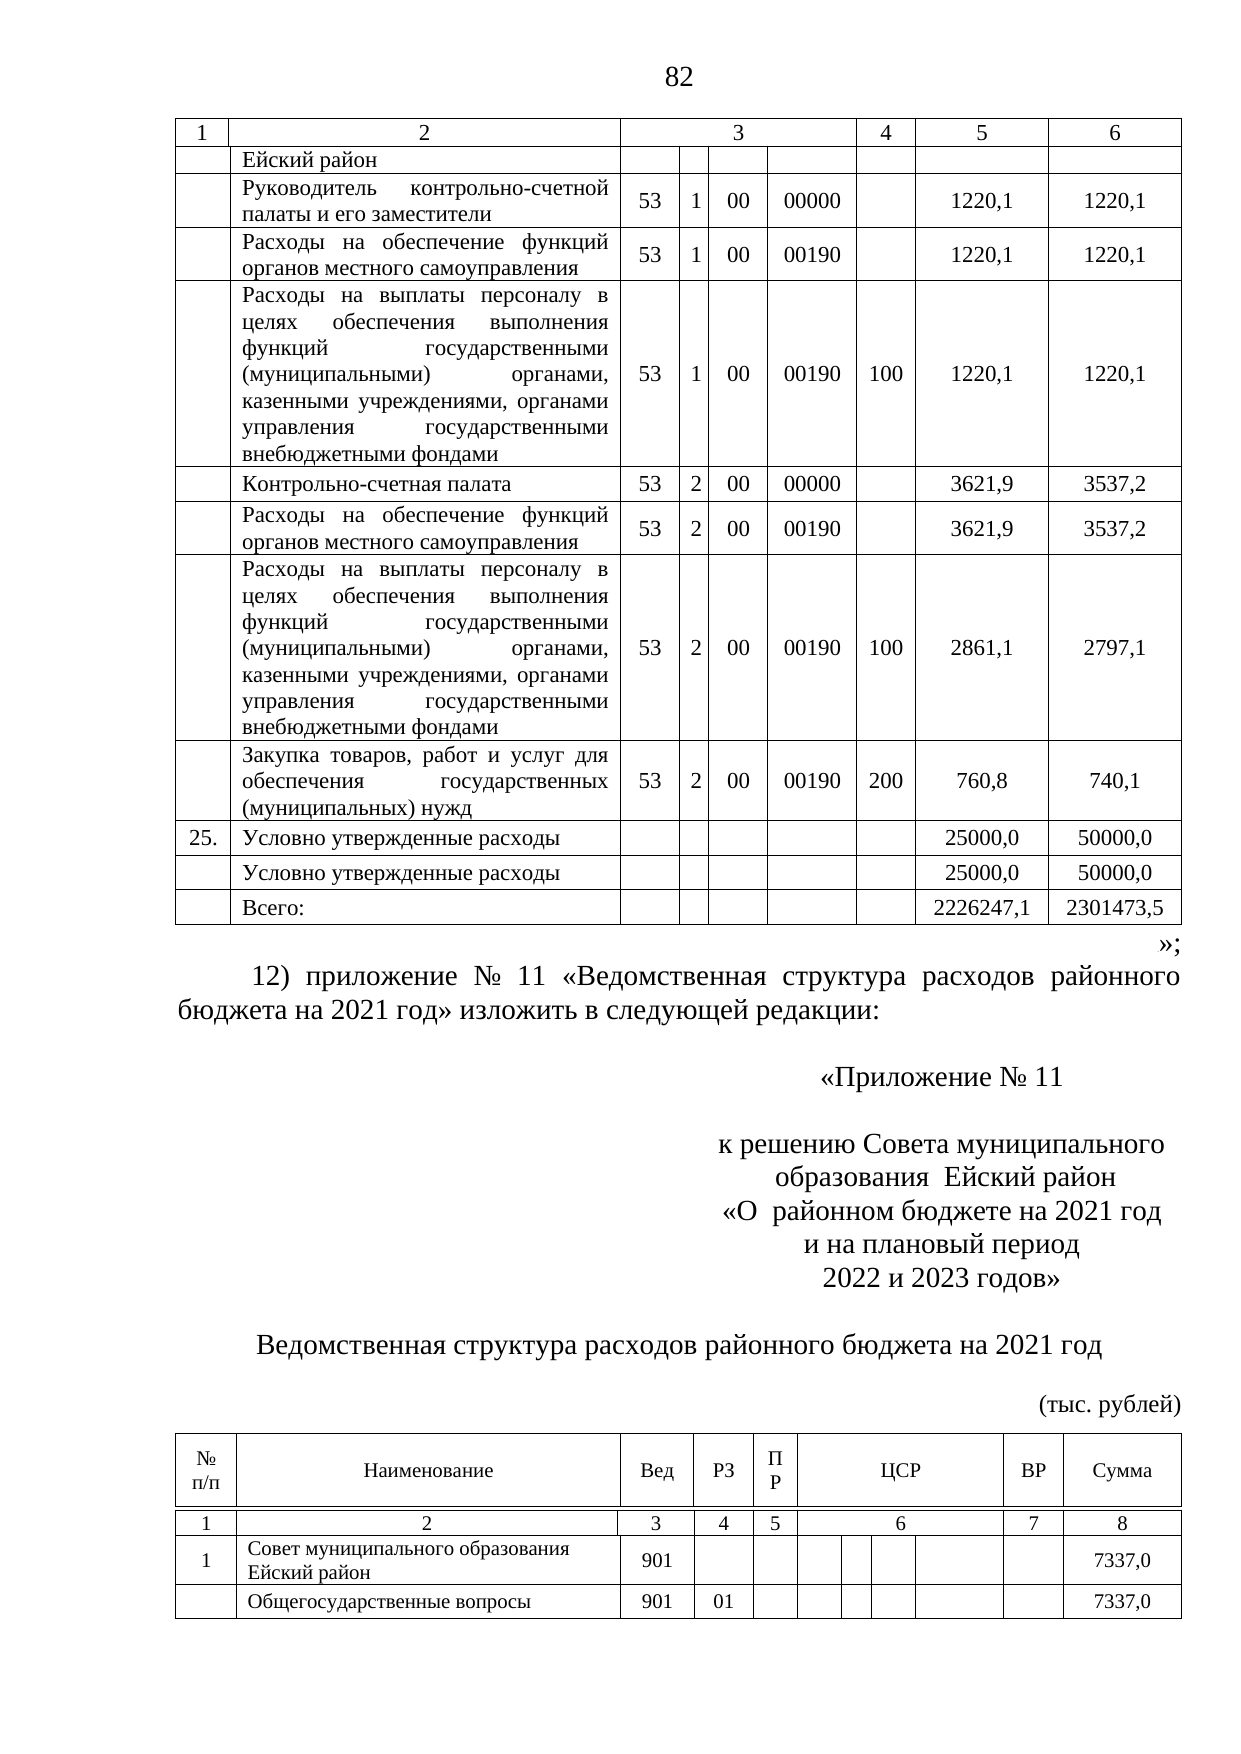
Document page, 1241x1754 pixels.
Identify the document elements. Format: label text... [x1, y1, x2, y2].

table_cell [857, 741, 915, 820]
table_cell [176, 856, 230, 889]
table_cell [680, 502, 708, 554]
text к решению Совета муниципального образования Ейский район [702, 1092, 1181, 1193]
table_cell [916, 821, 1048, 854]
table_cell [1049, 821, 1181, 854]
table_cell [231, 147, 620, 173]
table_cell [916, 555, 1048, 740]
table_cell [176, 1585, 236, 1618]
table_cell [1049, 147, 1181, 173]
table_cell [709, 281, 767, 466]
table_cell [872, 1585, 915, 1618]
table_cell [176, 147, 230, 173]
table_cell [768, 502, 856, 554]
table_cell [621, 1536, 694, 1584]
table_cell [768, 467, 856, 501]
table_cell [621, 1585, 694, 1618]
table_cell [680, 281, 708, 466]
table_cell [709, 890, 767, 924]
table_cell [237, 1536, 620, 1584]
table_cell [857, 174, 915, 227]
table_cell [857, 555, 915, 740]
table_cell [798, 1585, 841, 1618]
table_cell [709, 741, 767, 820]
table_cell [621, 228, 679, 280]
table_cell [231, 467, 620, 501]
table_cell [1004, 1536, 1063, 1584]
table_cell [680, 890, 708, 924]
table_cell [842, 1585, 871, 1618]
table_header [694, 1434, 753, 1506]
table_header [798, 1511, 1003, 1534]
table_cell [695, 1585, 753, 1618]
text Ведомственная структура расходов районного бюджета на 2021 год [177, 1327, 1181, 1361]
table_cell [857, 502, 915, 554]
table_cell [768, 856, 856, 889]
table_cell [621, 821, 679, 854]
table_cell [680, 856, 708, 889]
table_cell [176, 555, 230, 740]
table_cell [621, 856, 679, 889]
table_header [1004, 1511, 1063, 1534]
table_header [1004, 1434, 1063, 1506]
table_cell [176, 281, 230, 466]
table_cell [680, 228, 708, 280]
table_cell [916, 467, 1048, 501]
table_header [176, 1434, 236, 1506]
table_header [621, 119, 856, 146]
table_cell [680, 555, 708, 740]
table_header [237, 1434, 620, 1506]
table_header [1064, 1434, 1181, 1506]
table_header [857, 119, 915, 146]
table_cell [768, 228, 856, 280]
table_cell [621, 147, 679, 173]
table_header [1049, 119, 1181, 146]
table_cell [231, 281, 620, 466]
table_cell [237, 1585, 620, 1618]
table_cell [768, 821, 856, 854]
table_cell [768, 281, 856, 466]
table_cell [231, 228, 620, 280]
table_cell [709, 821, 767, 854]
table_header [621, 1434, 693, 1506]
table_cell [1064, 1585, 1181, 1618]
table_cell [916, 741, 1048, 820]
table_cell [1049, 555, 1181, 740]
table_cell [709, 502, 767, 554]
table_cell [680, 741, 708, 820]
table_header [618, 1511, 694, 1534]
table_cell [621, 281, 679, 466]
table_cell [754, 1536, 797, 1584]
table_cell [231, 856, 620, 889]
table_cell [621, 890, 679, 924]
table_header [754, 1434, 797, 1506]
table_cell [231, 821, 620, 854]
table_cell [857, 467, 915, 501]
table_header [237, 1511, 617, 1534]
text «О районном бюджете на 2021 год [702, 1193, 1181, 1227]
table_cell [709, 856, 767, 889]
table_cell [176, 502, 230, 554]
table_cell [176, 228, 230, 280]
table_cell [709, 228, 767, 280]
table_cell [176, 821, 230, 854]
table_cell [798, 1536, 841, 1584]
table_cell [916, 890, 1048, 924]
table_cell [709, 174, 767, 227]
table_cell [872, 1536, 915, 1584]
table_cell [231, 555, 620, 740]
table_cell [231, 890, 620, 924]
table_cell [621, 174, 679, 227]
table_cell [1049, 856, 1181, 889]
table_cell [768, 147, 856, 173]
text а»; [177, 925, 1181, 958]
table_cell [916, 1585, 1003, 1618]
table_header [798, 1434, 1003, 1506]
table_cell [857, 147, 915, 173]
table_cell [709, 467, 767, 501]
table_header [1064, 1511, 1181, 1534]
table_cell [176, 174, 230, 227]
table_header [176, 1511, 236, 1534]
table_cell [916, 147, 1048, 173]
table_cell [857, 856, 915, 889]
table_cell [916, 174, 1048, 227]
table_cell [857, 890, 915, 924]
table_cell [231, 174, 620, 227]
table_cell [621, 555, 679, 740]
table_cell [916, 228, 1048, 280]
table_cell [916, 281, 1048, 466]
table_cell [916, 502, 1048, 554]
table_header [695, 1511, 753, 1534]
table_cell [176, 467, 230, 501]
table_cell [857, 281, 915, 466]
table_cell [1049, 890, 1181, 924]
text 12) приложение № 11 «Ведомственная структура расходов районного бюджета на 2021 год» изложить в следующей редакции: [177, 958, 1181, 1025]
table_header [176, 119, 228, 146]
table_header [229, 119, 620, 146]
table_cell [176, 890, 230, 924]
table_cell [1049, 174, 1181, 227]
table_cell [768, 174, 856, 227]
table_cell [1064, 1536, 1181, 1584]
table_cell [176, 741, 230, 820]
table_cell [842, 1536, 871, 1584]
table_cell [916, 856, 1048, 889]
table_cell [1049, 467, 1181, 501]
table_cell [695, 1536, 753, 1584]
text «Приложение № 11 [702, 1059, 1181, 1092]
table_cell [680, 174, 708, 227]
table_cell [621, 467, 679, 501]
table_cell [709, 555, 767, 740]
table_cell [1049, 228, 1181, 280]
text (тыс. рублей) [177, 1389, 1181, 1418]
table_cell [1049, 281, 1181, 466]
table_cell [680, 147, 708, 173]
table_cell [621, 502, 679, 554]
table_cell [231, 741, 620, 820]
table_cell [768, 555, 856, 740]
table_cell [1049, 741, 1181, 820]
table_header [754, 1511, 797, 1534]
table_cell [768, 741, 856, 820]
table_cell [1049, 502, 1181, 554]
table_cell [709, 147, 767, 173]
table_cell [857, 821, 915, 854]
text 2022 и 2023 годов» [702, 1260, 1181, 1294]
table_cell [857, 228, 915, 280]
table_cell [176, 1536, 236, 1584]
text и на плановый период [702, 1227, 1181, 1260]
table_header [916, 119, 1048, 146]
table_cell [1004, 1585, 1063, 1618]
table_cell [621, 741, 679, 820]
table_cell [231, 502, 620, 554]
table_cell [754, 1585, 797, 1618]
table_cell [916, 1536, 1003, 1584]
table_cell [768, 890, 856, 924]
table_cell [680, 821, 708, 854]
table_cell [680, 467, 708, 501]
